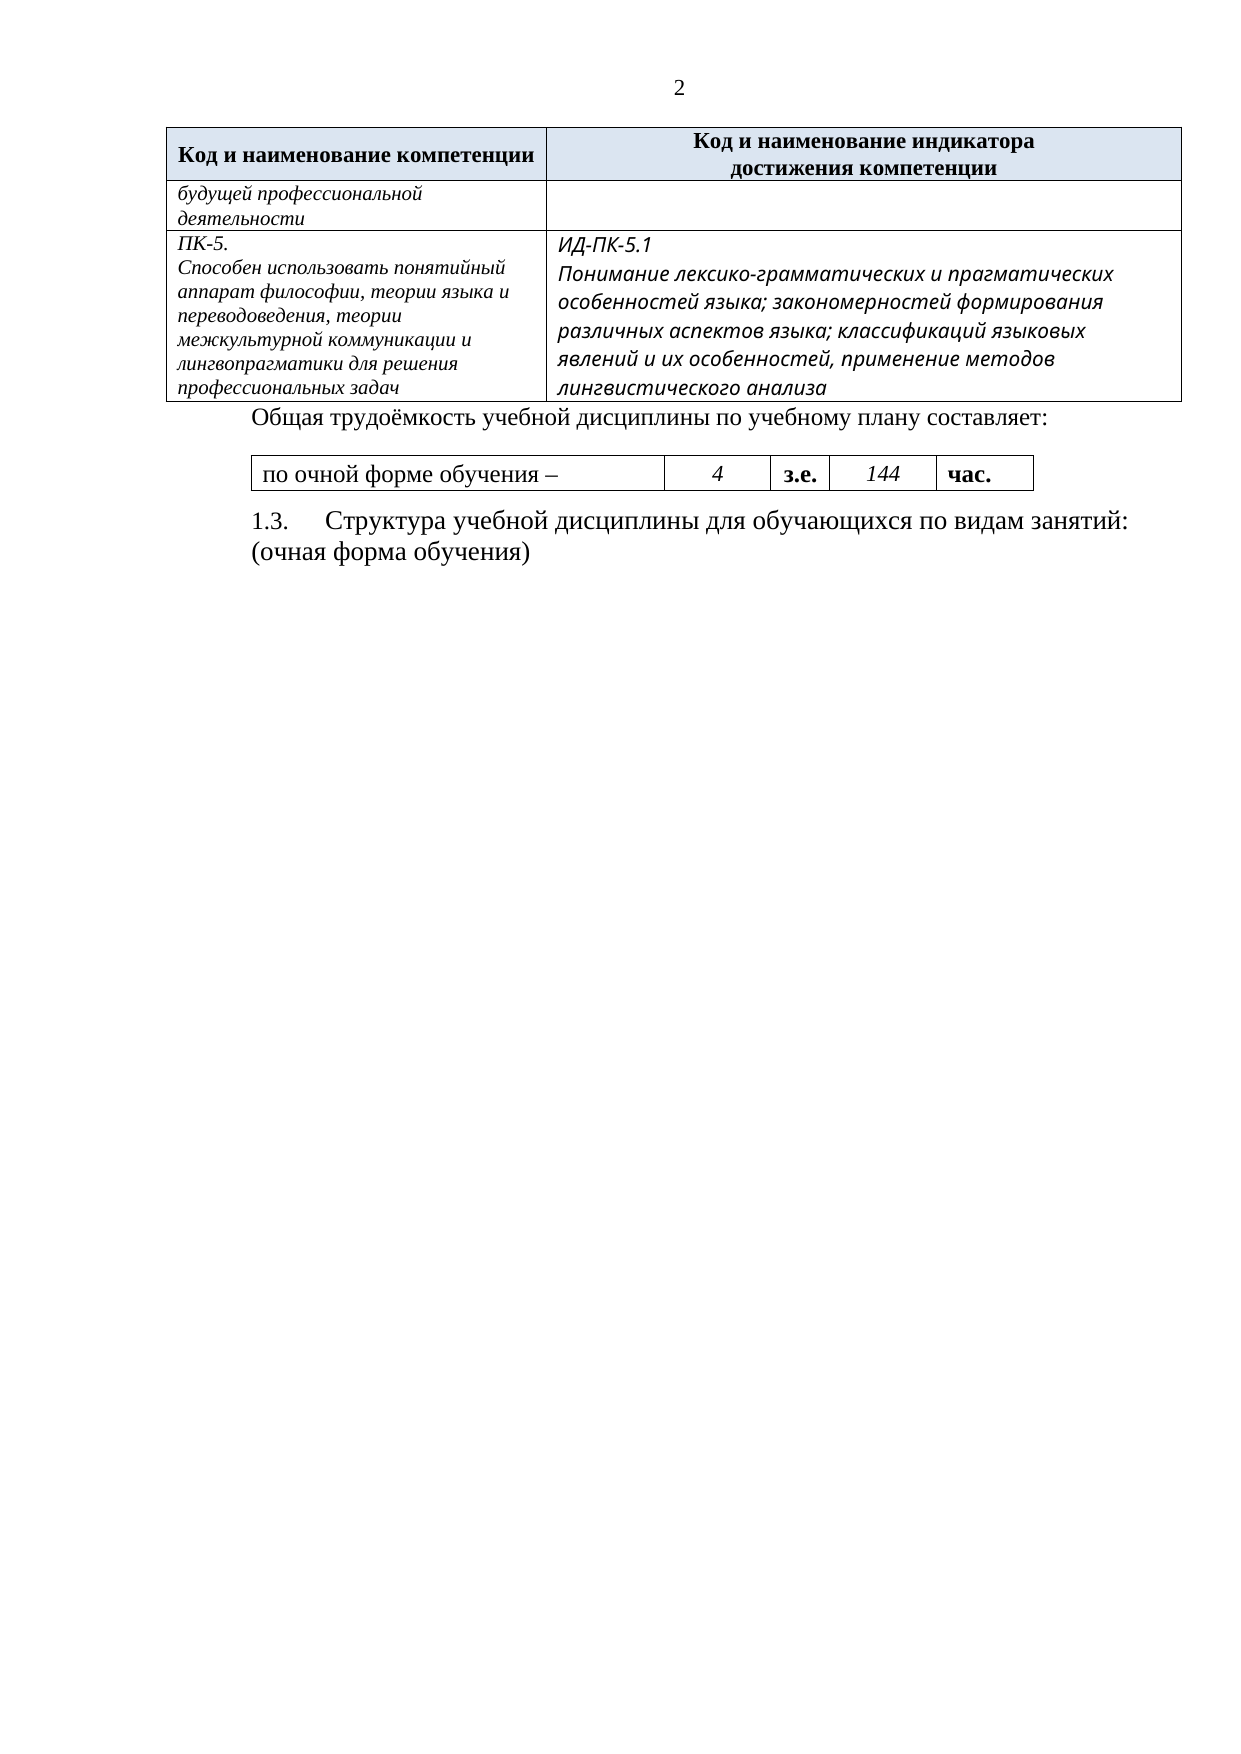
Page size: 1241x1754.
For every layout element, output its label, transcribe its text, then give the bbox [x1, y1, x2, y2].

table_cell ПК-5. Способен использовать понятийный аппарат философии, теории языка и переводоведения, теории межкультурной коммуникации и лингвопрагматики для решения профессиональных задач [167, 231, 546, 401]
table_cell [547, 181, 1181, 229]
table_header 144 [830, 456, 936, 490]
list Общая трудоёмкость учебной дисциплины по учебному плану составляет: [177, 402, 1181, 431]
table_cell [167, 181, 546, 229]
table_header 4 [665, 456, 770, 490]
table_header по очной форме обучения – [252, 456, 664, 490]
table_header Код и наименование индикатора достижения компетенции [547, 128, 1181, 180]
table_header час. [937, 456, 1033, 490]
table_cell ИД-ПК-5.1 Понимание лексико-грамматических и прагматических особенностей языка; закономерностей формирования различных аспектов языка; классификаций языковых явлений и их особенностей, применение методов лингвистического анализа [547, 231, 1181, 401]
table_header Код и наименование компетенции [167, 128, 546, 180]
subtitle Структура учебной дисциплины для обучающихся по видам занятий: (очная форма обучения) [251, 504, 1181, 566]
table_header з.е. [771, 456, 829, 490]
